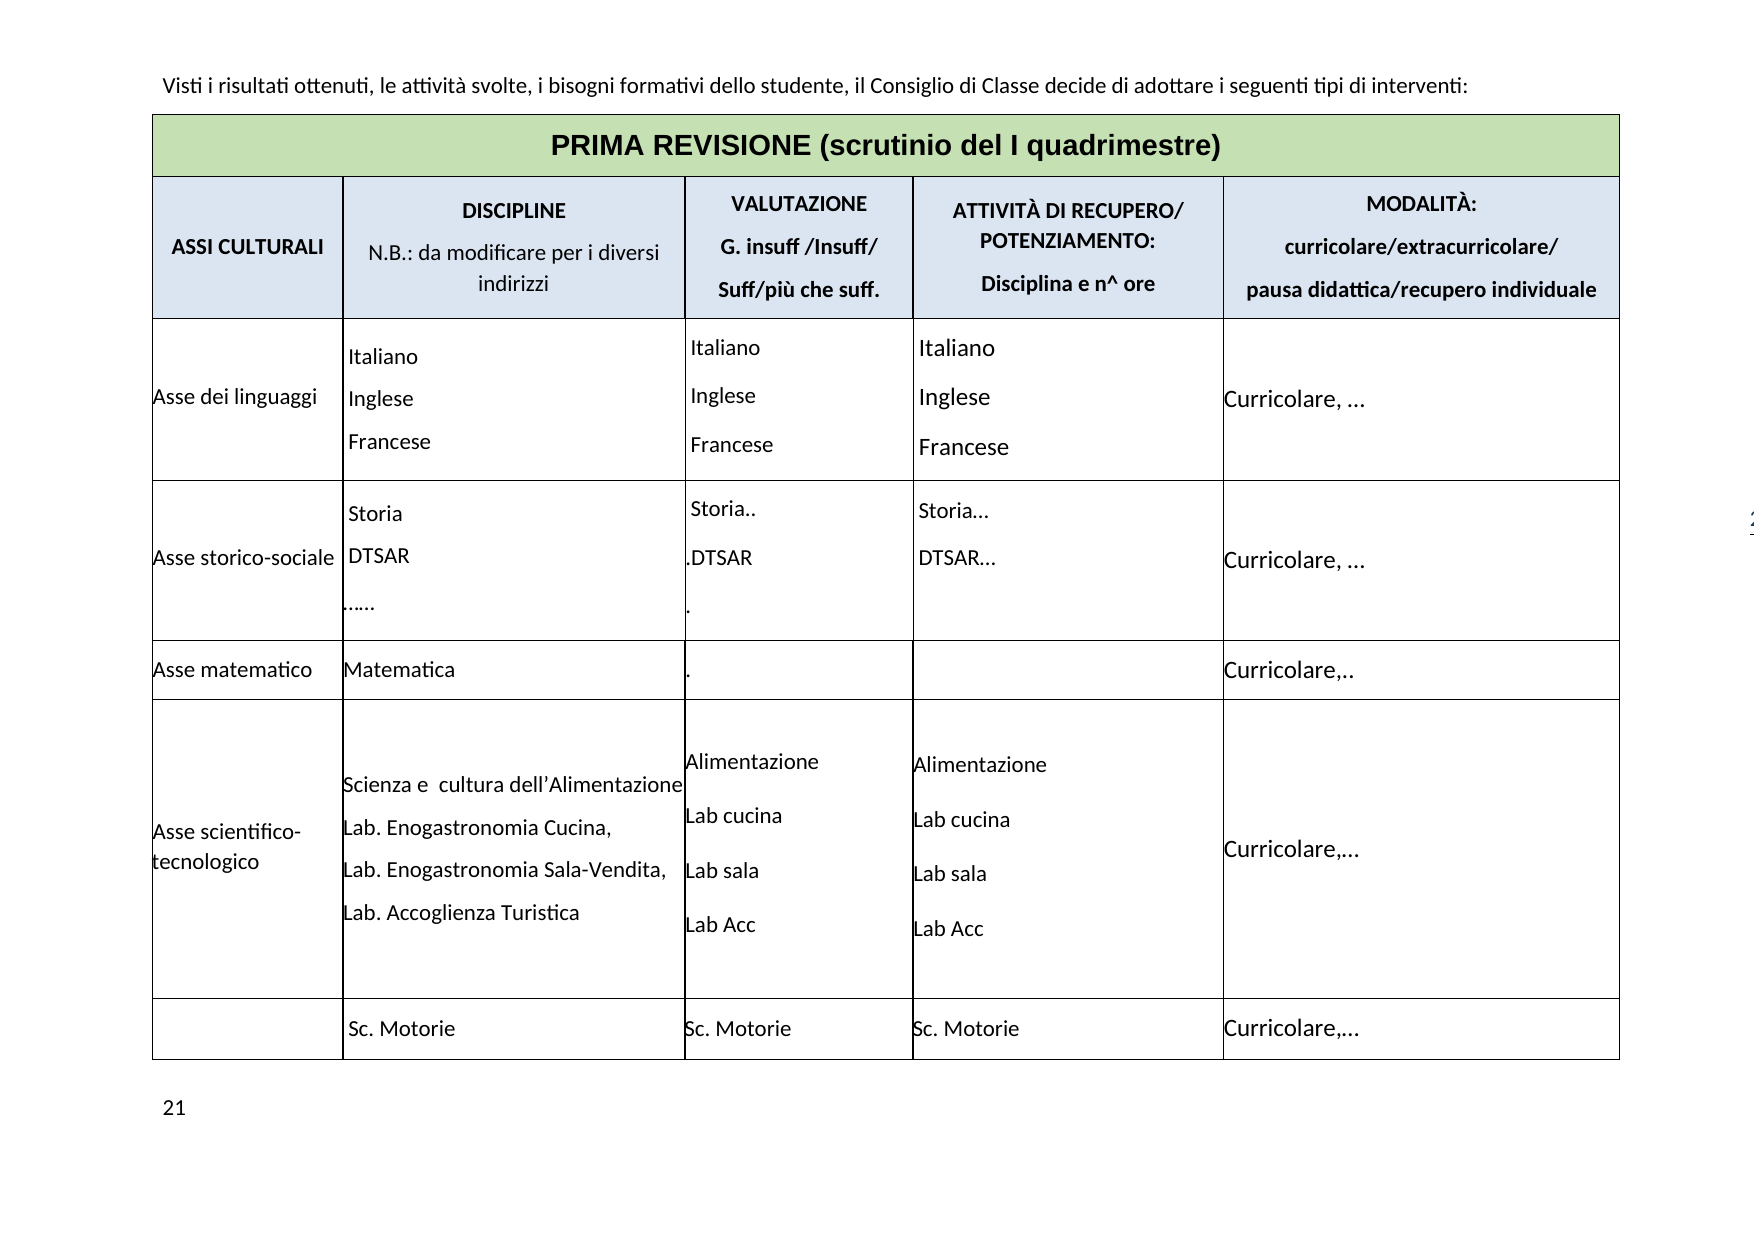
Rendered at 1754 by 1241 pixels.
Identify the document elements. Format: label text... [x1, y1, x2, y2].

table_cell Matematica [344, 641, 684, 699]
table_cell Alimentazione Lab cucina Lab sala Lab Acc [686, 700, 912, 998]
table_cell . [686, 641, 912, 699]
table_cell Sc. Motorie [344, 999, 684, 1058]
table_cell Storia… DTSAR… [914, 481, 1223, 640]
table_cell Italiano Inglese Francese [914, 319, 1223, 480]
table_cell Italiano Inglese Francese [686, 319, 913, 480]
text Visti i risultati ottenuti, le attività svolte, i bisogni formativi dello studente, il Consiglio di Classe decide di adottare i seguenti tipi di interventi: [148, 72, 1580, 100]
table_cell Alimentazione Lab cucina Lab sala Lab Acc [914, 700, 1223, 998]
table_cell MODALITÀ: curricolare/extracurricolare/ pausa didattica/recupero individuale [1224, 177, 1619, 318]
table_cell Asse dei linguaggi [153, 319, 342, 480]
table_cell Curricolare,… [1224, 700, 1619, 998]
table_cell ASSI CULTURALI [153, 177, 342, 318]
table_cell [914, 641, 1223, 699]
table_cell Asse scientifico- tecnologico [153, 700, 342, 998]
table_cell ATTIVITÀ DI RECUPERO/ POTENZIAMENTO: Disciplina e n^ ore [914, 177, 1223, 318]
table_cell Sc. Motorie [914, 999, 1223, 1058]
table_cell Asse matematico [153, 641, 342, 699]
table_cell Curricolare,.. [1224, 641, 1619, 699]
table_cell DISCIPLINE N.B.: da modificare per i diversi indirizzi [344, 177, 684, 318]
table_cell Italiano Inglese Francese [344, 319, 685, 480]
table_cell Storia.. .DTSAR . [686, 481, 913, 640]
table_cell Sc. Motorie [686, 999, 912, 1058]
table_cell Asse storico-sociale [153, 481, 342, 640]
table_cell Scienza e cultura dell’Alimentazione Lab. Enogastronomia Cucina, Lab. Enogastronomia Sala-Vendita, Lab. Accoglienza Turistica [344, 700, 684, 998]
table_cell Storia DTSAR …… [344, 481, 685, 640]
table_cell VALUTAZIONE G. insuff /Insuff/ Suff/più che suff. [686, 177, 912, 318]
table_cell [153, 999, 342, 1058]
table_cell Curricolare, … [1224, 481, 1619, 640]
table_header PRIMA REVISIONE (scrutinio del I quadrimestre) [153, 115, 1619, 176]
table_cell Curricolare, … [1224, 319, 1619, 480]
table_cell Curricolare,… [1224, 999, 1619, 1058]
